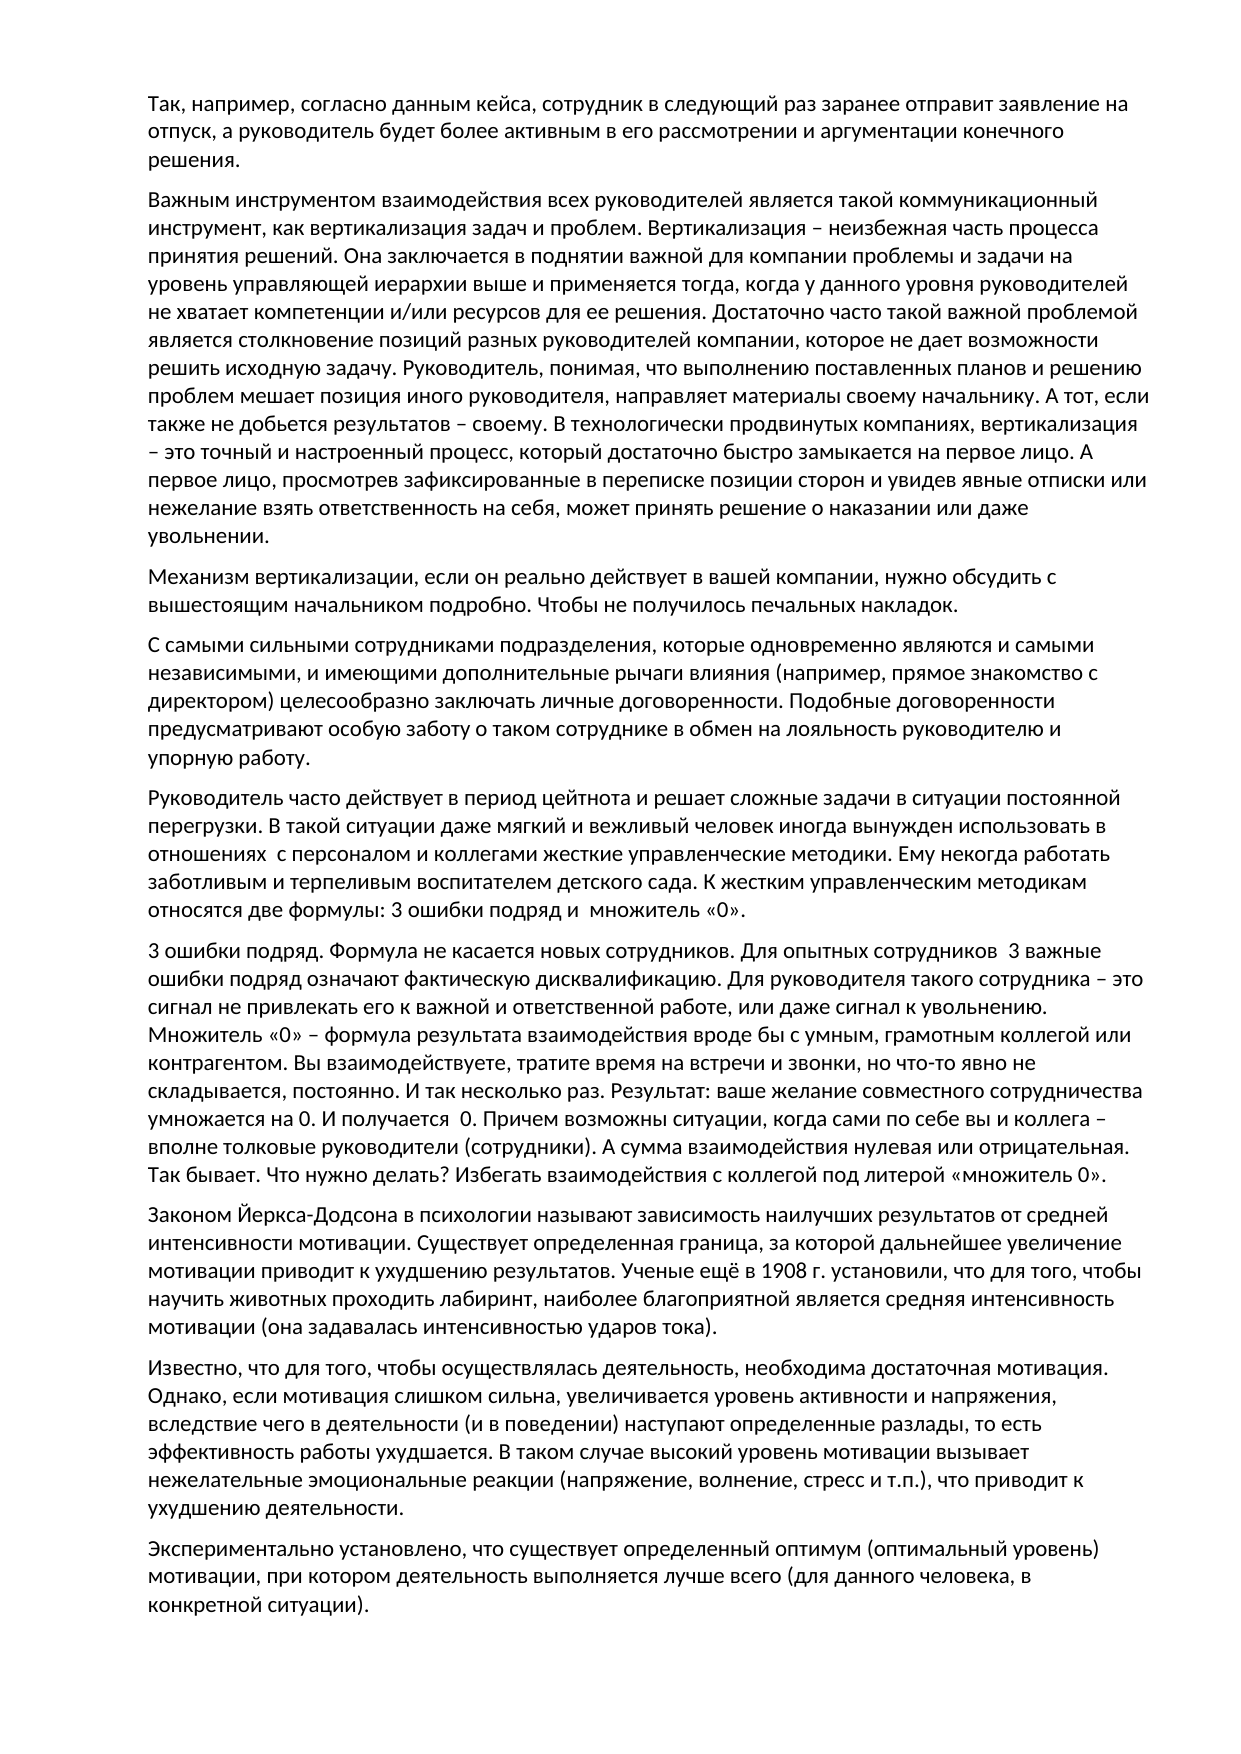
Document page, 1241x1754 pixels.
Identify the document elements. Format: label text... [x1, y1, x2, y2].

text 3 ошибки подряд. Формула не касается новых сотрудников. Для опытных сотрудников 3 важные ошибки подряд означают фактическую дисквалификацию. Для руководителя такого сотрудника – это сигнал не привлекать его к важной и ответственной работе, или даже сигнал к увольнению. Множитель «0» – формула результата взаимодействия вроде бы с умным, грамотным коллегой или контрагентом. Вы взаимодействуете, тратите время на встречи и звонки, но что-то явно не складывается, постоянно. И так несколько раз. Результат: ваше желание совместного сотрудничества умножается на 0. И получается 0. Причем возможны ситуации, когда сами по себе вы и коллега – вполне толковые руководители (сотрудники). А сумма взаимодействия нулевая или отрицательная. Так бывает. Что нужно делать? Избегать взаимодействия с коллегой под литерой «множитель 0». [148, 936, 1152, 1188]
text Законом Йеркса-Додсона в психологии называют зависимость наилучших результатов от средней интенсивности мотивации. Существует определенная граница, за которой дальнейшее увеличение мотивации приводит к ухудшению результатов. Ученые ещё в 1908 г. установили, что для того, чтобы научить животных проходить лабиринт, наиболее благоприятной является средняя интенсивность мотивации (она задавалась интенсивностью ударов тока). [148, 1200, 1152, 1341]
text Руководитель часто действует в период цейтнота и решает сложные задачи в ситуации постоянной перегрузки. В такой ситуации даже мягкий и вежливый человек иногда вынужден использовать в отношениях с персоналом и коллегами жесткие управленческие методики. Ему некогда работать заботливым и терпеливым воспитателем детского сада. К жестким управленческим методикам относятся две формулы: 3 ошибки подряд и множитель «0». [148, 783, 1152, 923]
text Экспериментально установлено, что существует определенный оптимум (оптимальный уровень) мотивации, при котором деятельность выполняется лучше всего (для данного человека, в конкретной ситуации). [148, 1534, 1152, 1618]
text С самыми сильными сотрудниками подразделения, которые одновременно являются и самыми независимыми, и имеющими дополнительные рычаги влияния (например, прямое знакомство с директором) целесообразно заключать личные договоренности. Подобные договоренности предусматривают особую заботу о таком сотруднике в обмен на лояльность руководителю и упорную работу. [148, 631, 1152, 771]
text Известно, что для того, чтобы осуществлялась деятельность, необходима достаточная мотивация. Однако, если мотивация слишком сильна, увеличивается уровень активности и напряжения, вследствие чего в деятельности (и в поведении) наступают определенные разлады, то есть эффективность работы ухудшается. В таком случае высокий уровень мотивации вызывает нежелательные эмоциональные реакции (напряжение, волнение, стресс и т.п.), что приводит к ухудшению деятельности. [148, 1353, 1152, 1521]
text Так, например, согласно данным кейса, сотрудник в следующий раз заранее отправит заявление на отпуск, а руководитель будет более активным в его рассмотрении и аргументации конечного решения. [148, 89, 1152, 173]
text Важным инструментом взаимодействия всех руководителей является такой коммуникационный инструмент, как вертикализация задач и проблем. Вертикализация – неизбежная часть процесса принятия решений. Она заключается в поднятии важной для компании проблемы и задачи на уровень управляющей иерархии выше и применяется тогда, когда у данного уровня руководителей не хватает компетенции и/или ресурсов для ее решения. Достаточно часто такой важной проблемой является столкновение позиций разных руководителей компании, которое не дает возможности решить исходную задачу. Руководитель, понимая, что выполнению поставленных планов и решению проблем мешает позиция иного руководителя, направляет материалы своему начальнику. А тот, если также не добьется результатов – своему. В технологически продвинутых компаниях, вертикализация – это точный и настроенный процесс, который достаточно быстро замыкается на первое лицо. А первое лицо, просмотрев зафиксированные в переписке позиции сторон и увидев явные отписки или нежелание взять ответственность на себя, может принять решение о наказании или даже увольнении. [148, 185, 1152, 549]
text Механизм вертикализации, если он реально действует в вашей компании, нужно обсудить с вышестоящим начальником подробно. Чтобы не получилось печальных накладок. [148, 562, 1152, 618]
